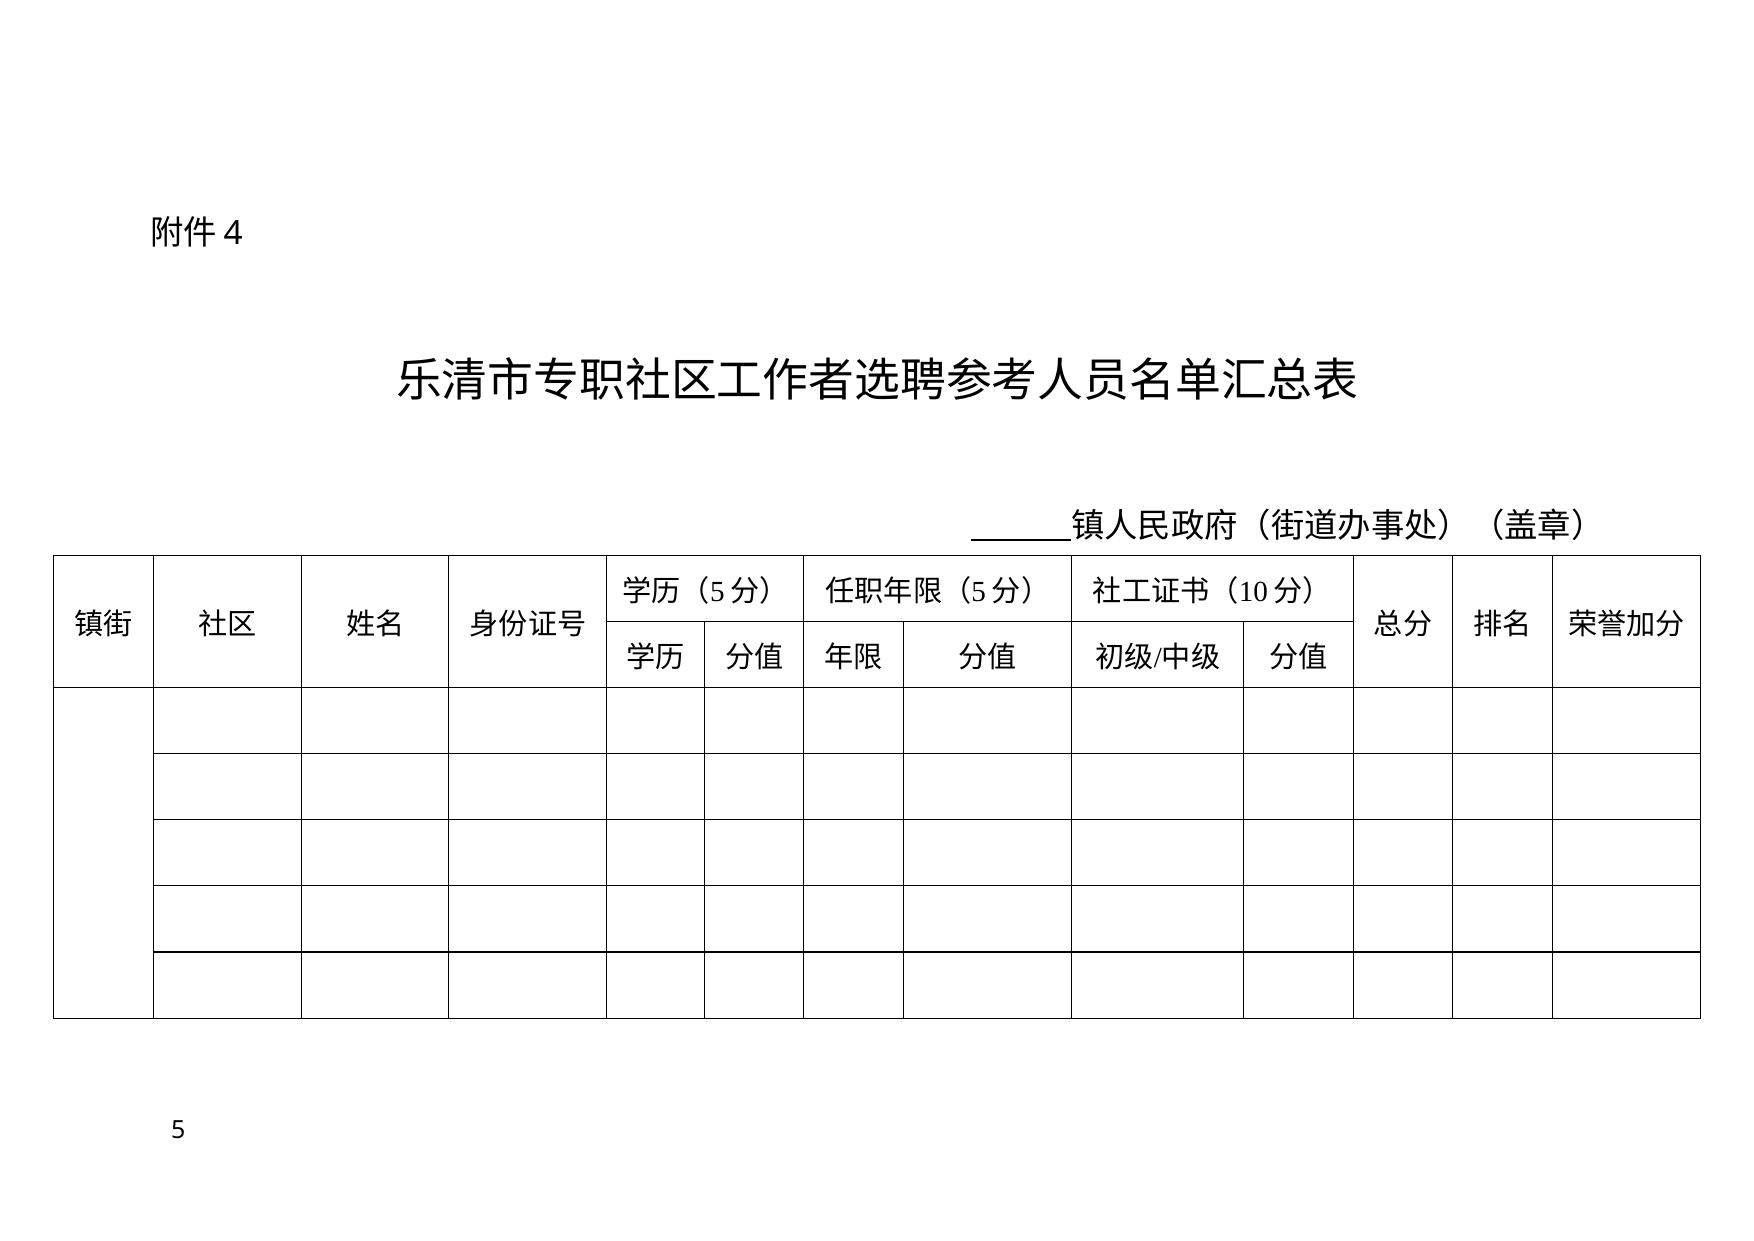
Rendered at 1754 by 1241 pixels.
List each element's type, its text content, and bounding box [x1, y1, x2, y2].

table_cell [607, 886, 704, 951]
text 附件4 [150, 198, 1546, 263]
table_cell [302, 886, 448, 951]
subtitle 乐清市专职社区工作者选聘参考人员名单汇总表 [150, 328, 1604, 425]
table_cell [705, 953, 803, 1017]
table_cell [705, 688, 803, 753]
table_cell [1072, 820, 1243, 885]
table_cell [607, 953, 704, 1017]
table_cell [804, 820, 903, 885]
table_cell [607, 820, 704, 885]
table_cell [1354, 820, 1452, 885]
table_cell [154, 886, 301, 951]
table_cell [302, 953, 448, 1017]
table_cell [1553, 820, 1700, 885]
table_header 身份证号 [449, 556, 606, 687]
table_cell [1072, 886, 1243, 951]
table_cell [1453, 820, 1552, 885]
text 镇人民政府（街道办事处）（盖章） [150, 490, 1604, 555]
table_cell [449, 754, 606, 819]
table_cell 学历 [607, 622, 704, 687]
table_cell [154, 953, 301, 1017]
table_cell [804, 688, 903, 753]
table_header 总分 [1354, 556, 1452, 687]
table_cell [1553, 688, 1700, 753]
table_header 社工证书（10分） [1072, 556, 1353, 621]
table_cell [904, 886, 1071, 951]
table_cell [154, 820, 301, 885]
table_cell [1453, 688, 1552, 753]
table_cell [1244, 886, 1353, 951]
table_cell [1453, 754, 1552, 819]
table_cell [1244, 688, 1353, 753]
table_cell [1072, 754, 1243, 819]
table_cell 分值 [904, 622, 1071, 687]
table_cell [449, 886, 606, 951]
table_cell [54, 688, 153, 1017]
table_cell [904, 953, 1071, 1017]
table_header 学历（5分） [607, 556, 803, 621]
table_cell [154, 754, 301, 819]
table_cell [804, 953, 903, 1017]
table_header 镇街 [54, 556, 153, 687]
table_header 任职年限（5分） [804, 556, 1071, 621]
table_cell [1553, 754, 1700, 819]
table_cell [804, 886, 903, 951]
table_cell [705, 820, 803, 885]
table_cell [1553, 953, 1700, 1017]
table_cell [1354, 688, 1452, 753]
table_cell [449, 688, 606, 753]
table_cell 年限 [804, 622, 903, 687]
table_cell [1072, 953, 1243, 1017]
table_cell [1072, 688, 1243, 753]
table_header 姓名 [302, 556, 448, 687]
table_header 排名 [1453, 556, 1552, 687]
table_cell [904, 820, 1071, 885]
table_cell [302, 754, 448, 819]
table_header 荣誉加分 [1553, 556, 1700, 687]
table_cell [607, 688, 704, 753]
table_cell [154, 688, 301, 753]
table_cell [1244, 953, 1353, 1017]
table_cell [607, 754, 704, 819]
table_cell [904, 688, 1071, 753]
table_cell [1354, 953, 1452, 1017]
table_cell [449, 953, 606, 1017]
table_cell [705, 754, 803, 819]
table_cell [1453, 886, 1552, 951]
table_cell 分值 [1244, 622, 1353, 687]
table_cell [1244, 820, 1353, 885]
table_cell [302, 688, 448, 753]
table_cell 初级/中级 [1072, 622, 1243, 687]
table_cell [302, 820, 448, 885]
table_cell [804, 754, 903, 819]
table_cell [449, 820, 606, 885]
table_cell [1553, 886, 1700, 951]
table_cell [1244, 754, 1353, 819]
table_cell [705, 886, 803, 951]
table_cell [1453, 953, 1552, 1017]
table_cell [1354, 886, 1452, 951]
table_cell [1354, 754, 1452, 819]
table_header 社区 [154, 556, 301, 687]
table_cell 分值 [705, 622, 803, 687]
table_cell [904, 754, 1071, 819]
